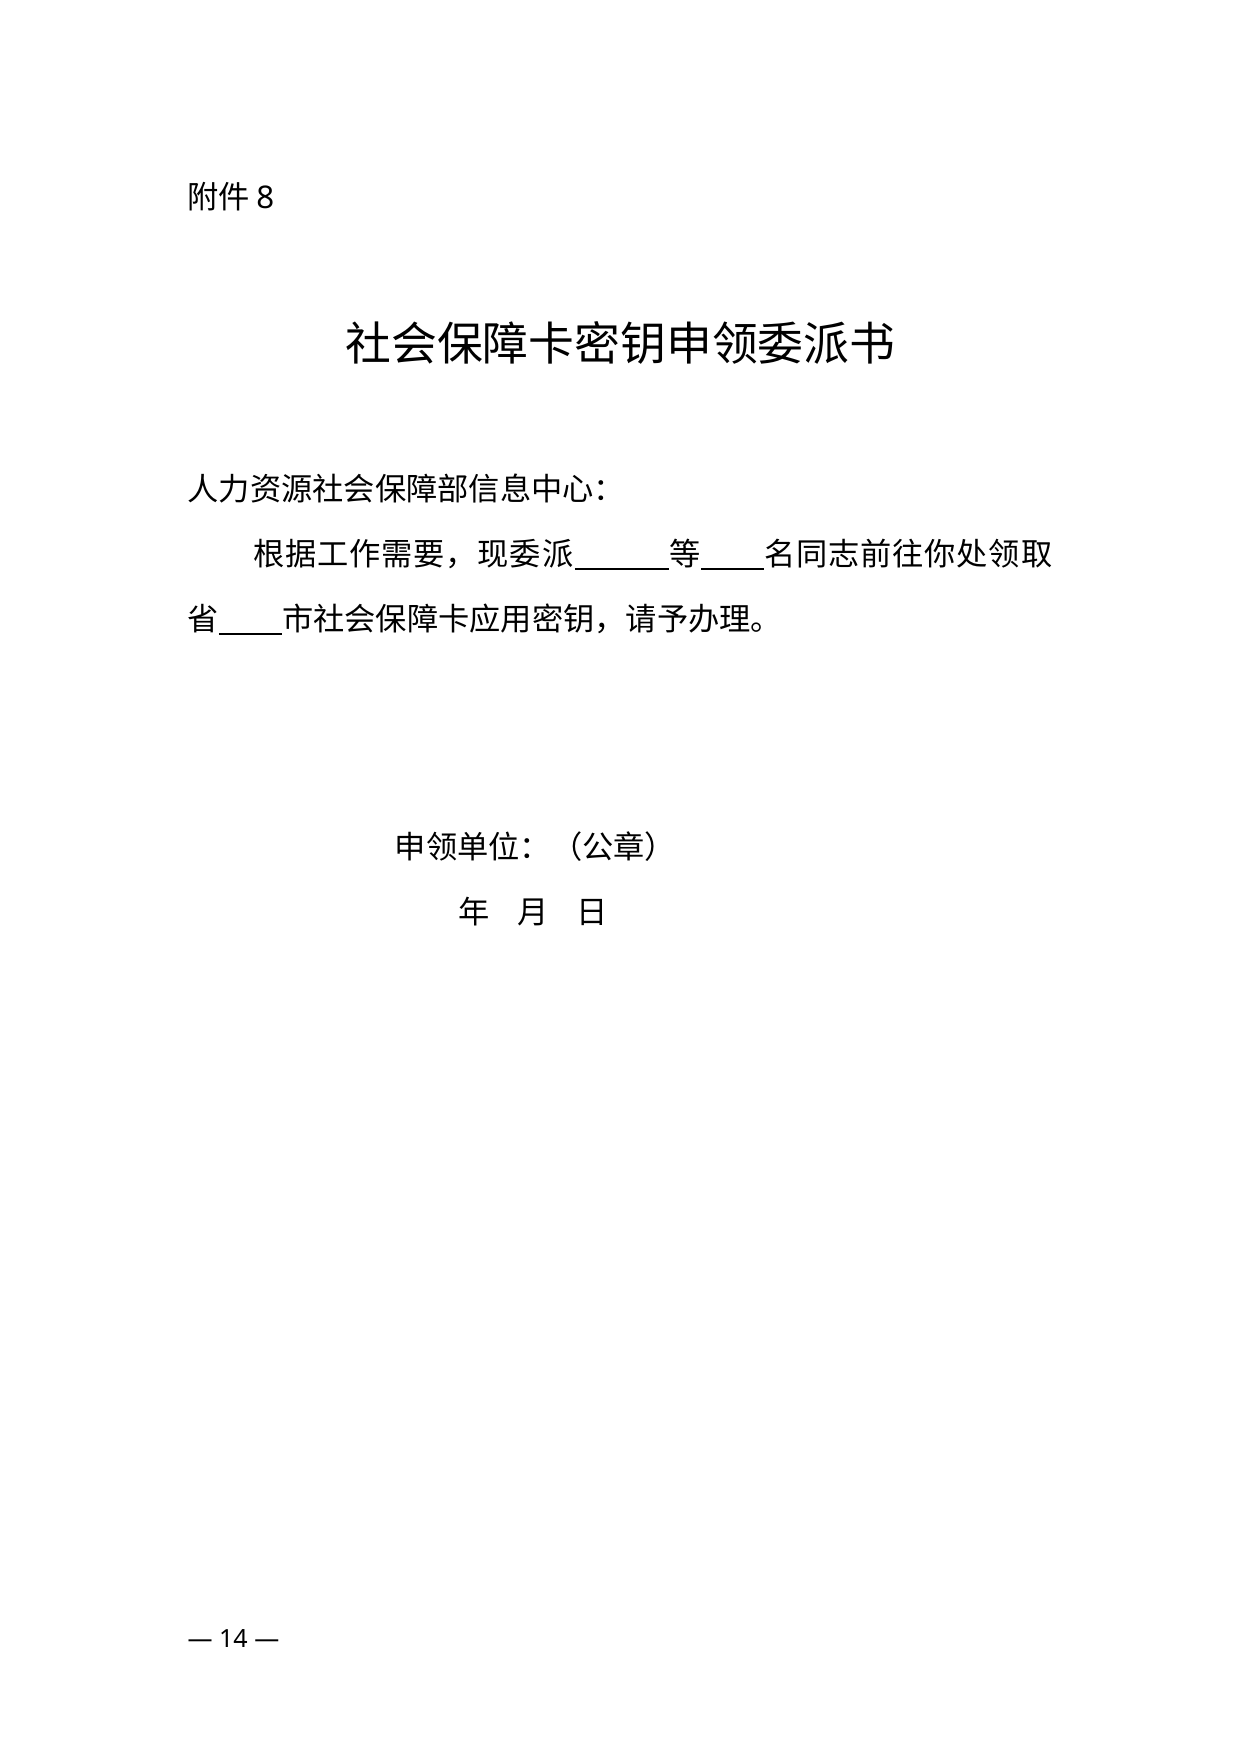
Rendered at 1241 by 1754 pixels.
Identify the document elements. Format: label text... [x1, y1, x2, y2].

text 年 月 日 [187, 877, 1053, 942]
text 人力资源社会保障部信息中心： [187, 454, 1053, 519]
text 社会保障卡密钥申领委派书 [187, 292, 1053, 389]
text 申领单位：（公章） [187, 812, 1053, 877]
text 附件8 [187, 162, 1053, 227]
text 根据工作需要，现委派 等 名同志前往你处领取 省 市社会保障卡应用密钥，请予办理。 [187, 519, 1053, 649]
